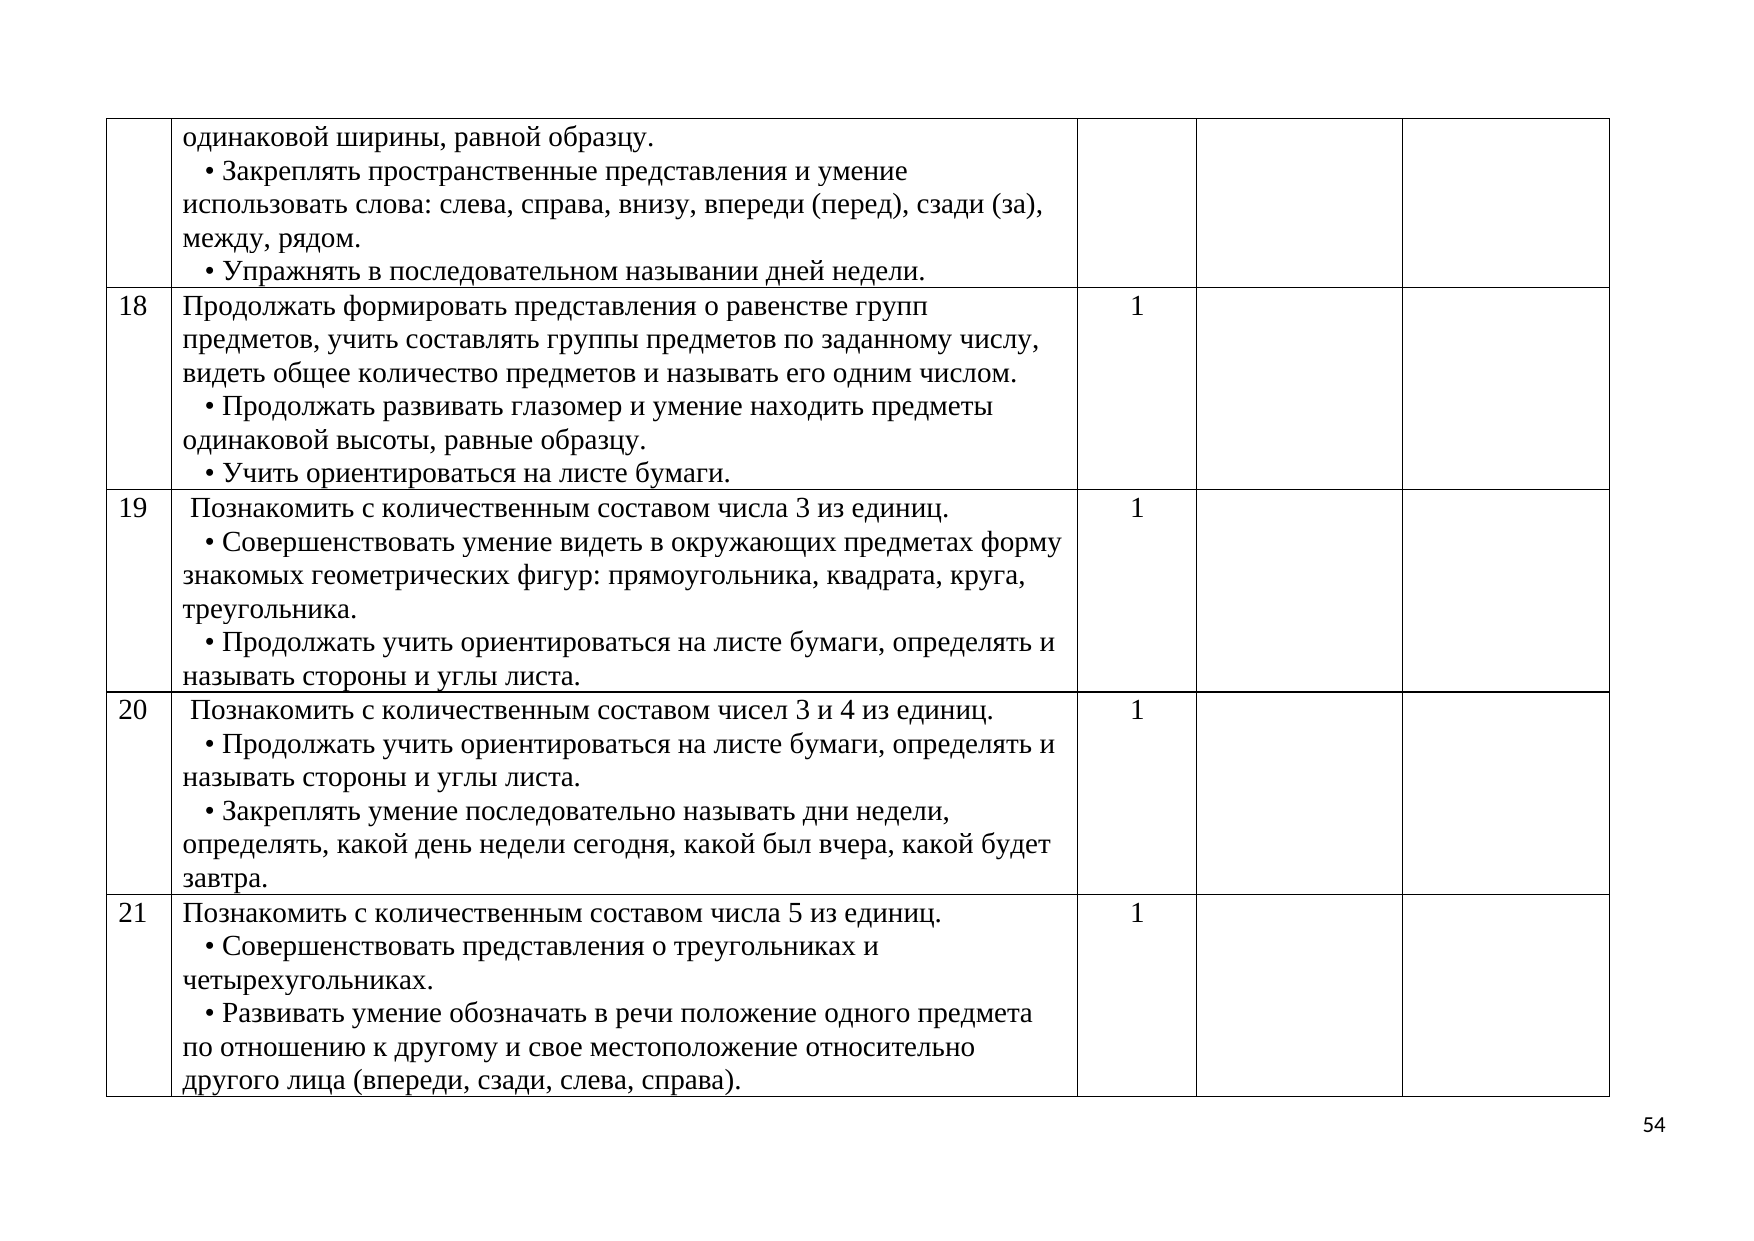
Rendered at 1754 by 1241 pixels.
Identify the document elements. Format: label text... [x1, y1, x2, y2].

table_cell 1 [1078, 490, 1196, 691]
table_cell 21 [107, 895, 171, 1096]
table_cell 19 [107, 490, 171, 691]
table_cell [1197, 288, 1402, 489]
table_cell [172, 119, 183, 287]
table_cell [1197, 490, 1402, 691]
table_cell Познакомить с количественным составом числа 5 из единиц. • Совершенствовать представления о треугольниках и четырехугольниках. • Развивать умение обозначать в речи положение одного предмета по отношению к другому и свое местоположение относительно другого лица (впереди, сзади, слева, справа). [172, 895, 1077, 1096]
table_cell [1403, 119, 1609, 287]
table_cell [1403, 895, 1609, 1096]
table_cell Познакомить с количественным составом чисел 3 и 4 из единиц. • Продолжать учить ориентироваться на листе бумаги, определять и называть стороны и углы листа. • Закреплять умение последовательно называть дни недели, определять, какой день недели сегодня, какой был вчера, какой будет завтра. [172, 693, 1077, 894]
table_cell [1403, 490, 1609, 691]
table_cell 1 [1078, 119, 1196, 287]
table_cell 1 [1078, 895, 1196, 1096]
table_cell 18 [107, 288, 171, 489]
table_cell 17 [107, 119, 171, 287]
table_cell 1 [1078, 288, 1196, 489]
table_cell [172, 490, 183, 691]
table_cell [1403, 693, 1609, 894]
table_cell Продолжать формировать представления о равенстве групп предметов, учить составлять группы предметов по заданному числу, видеть общее количество предметов и называть его одним числом. • Продолжать развивать глазомер и умение находить предметы одинаковой высоты, равные образцу. • Учить ориентироваться на листе бумаги. [172, 288, 1077, 489]
table_cell [1403, 288, 1609, 489]
table_cell [1197, 119, 1402, 287]
table_cell [1197, 895, 1402, 1096]
table_cell [1197, 693, 1402, 894]
table_cell Познакомить с количественным составом числа 3 из единиц. • Совершенствовать умение видеть в окружающих предметах форму знакомых геометрических фигур: прямоугольника, квадрата, круга, треугольника. • Продолжать учить ориентироваться на листе бумаги, определять и называть стороны и углы листа. [357, 490, 1077, 691]
table_cell 20 [107, 693, 171, 894]
table_cell 1 [1078, 693, 1196, 894]
